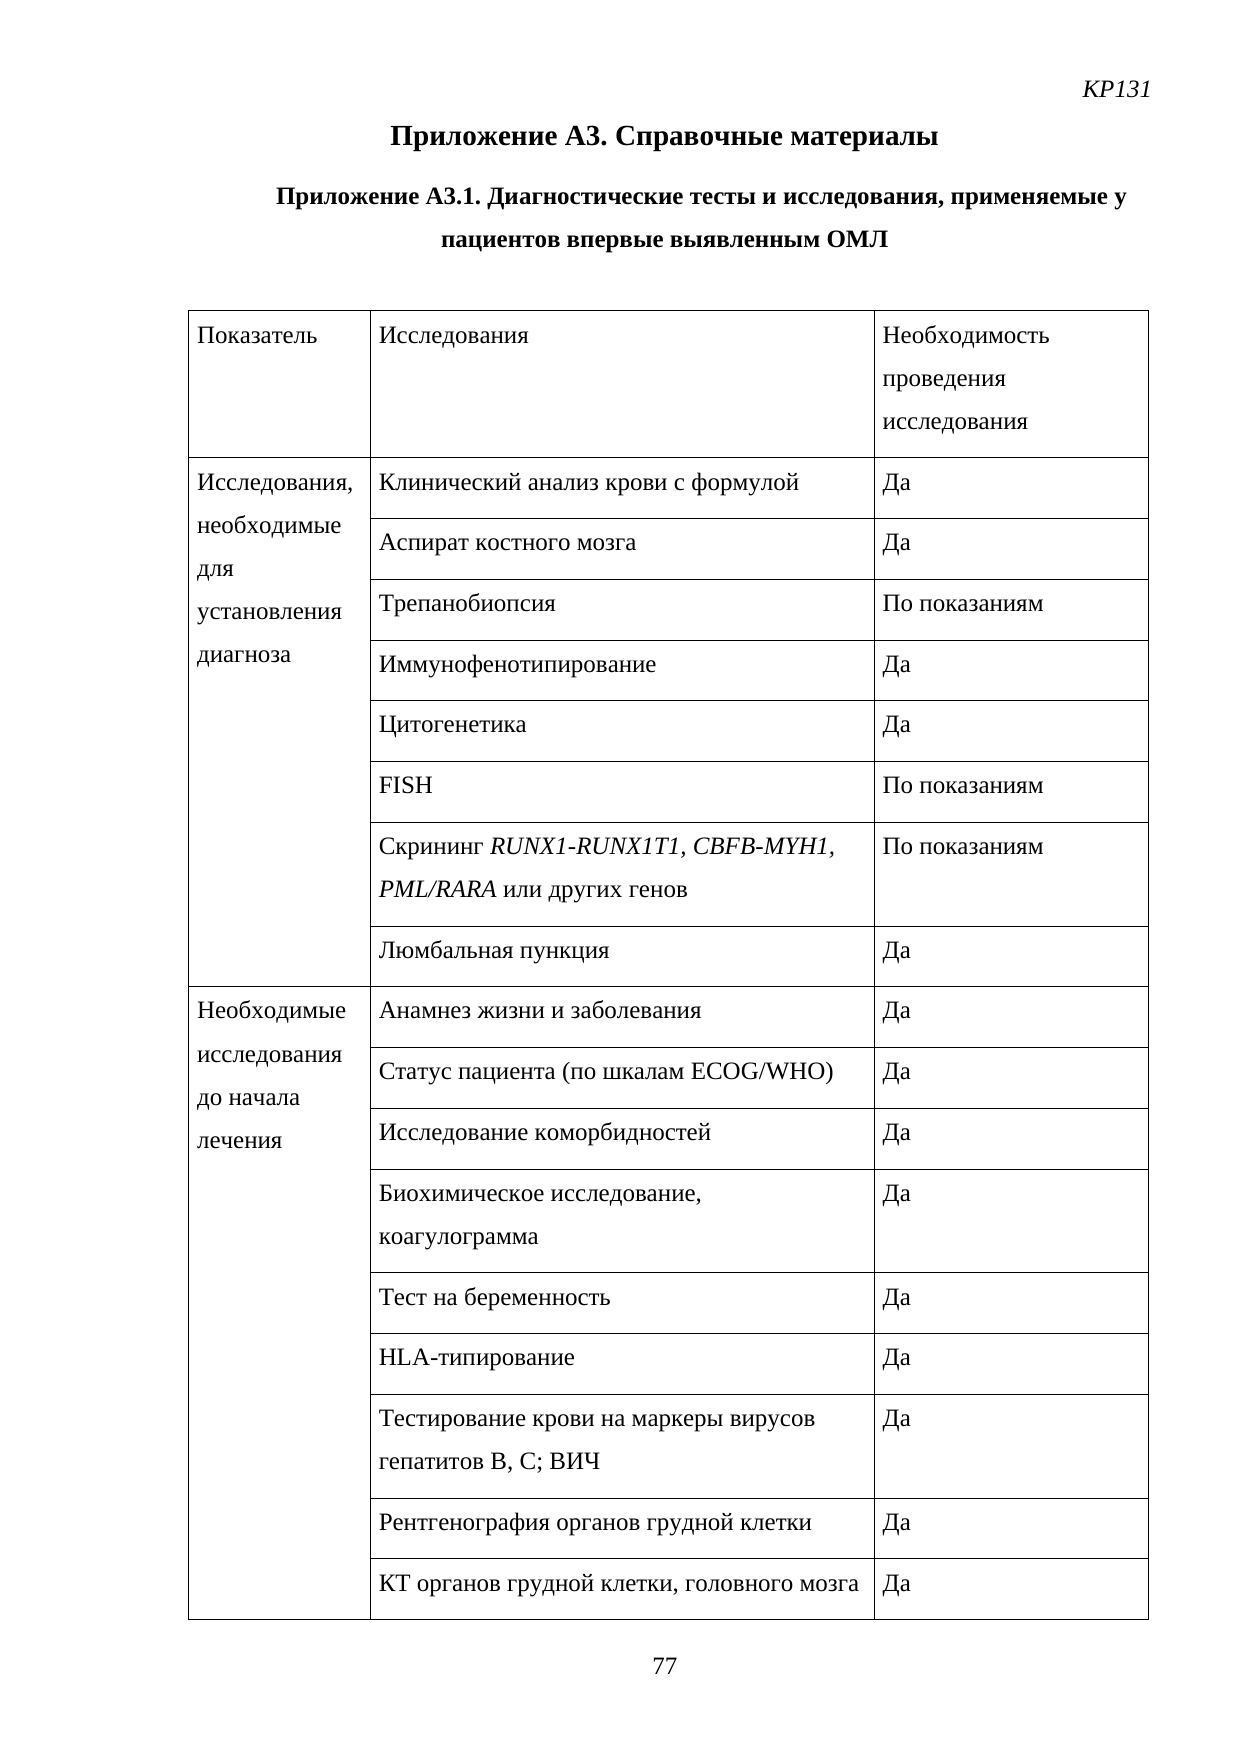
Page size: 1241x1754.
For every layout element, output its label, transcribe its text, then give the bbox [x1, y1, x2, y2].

table_cell По показаниям [875, 823, 1148, 926]
table_cell Скрининг RUNX1-RUNX1T1, CBFB-MYH1, PML/RARA или других генов [371, 823, 874, 926]
table_cell Да [875, 1334, 1148, 1394]
table_cell Да [875, 458, 1148, 518]
table_header Исследования [371, 311, 874, 457]
table_cell Трепанобиопсия [371, 580, 874, 639]
table_cell Тест на беременность [371, 1273, 874, 1333]
table_cell Клинический анализ крови с формулой [371, 458, 874, 518]
table_cell HLA-типирование [371, 1334, 874, 1394]
table_cell Да [875, 519, 1148, 579]
table_cell Аспират костного мозга [371, 519, 874, 579]
table_cell Цитогенетика [371, 701, 874, 761]
table_header Необходимость проведения исследования [875, 311, 1148, 457]
table_cell Люмбальная пункция [371, 927, 874, 986]
subtitle Приложение А3.1. Диагностические тесты и исследования, применяемые у пациентов впервые выявленным ОМЛ [177, 181, 1152, 253]
table_cell Тестирование крови на маркеры вирусов гепатитов B, C; ВИЧ [371, 1395, 874, 1498]
table_cell Да [875, 987, 1148, 1047]
table_cell Рентгенография органов грудной клетки [371, 1499, 874, 1558]
table_cell Да [875, 927, 1148, 986]
table_cell Да [875, 1395, 1148, 1498]
table_cell Исследования, необходимые для установления диагноза [189, 458, 370, 986]
table_cell Да [875, 701, 1148, 761]
table_cell Да [875, 641, 1148, 700]
table_cell По показаниям [875, 580, 1148, 639]
table_cell Да [875, 1109, 1148, 1168]
table_cell Да [875, 1499, 1148, 1558]
table_cell По показаниям [875, 762, 1148, 822]
table_cell Да [875, 1048, 1148, 1108]
table_cell Необходимые исследования до начала лечения [189, 987, 370, 1619]
table_cell Исследование коморбидностей [371, 1109, 874, 1168]
table_cell Биохимическое исследование, коагулограмма [371, 1170, 874, 1272]
table_cell Да [875, 1170, 1148, 1272]
table_cell Да [875, 1559, 1148, 1619]
table_cell Иммунофенотипирование [371, 641, 874, 700]
subtitle Приложение А3. Справочные материалы [177, 118, 1152, 152]
table_cell КТ органов грудной клетки, головного мозга [371, 1559, 874, 1619]
table_cell FISH [371, 762, 874, 822]
table_cell Да [875, 1273, 1148, 1333]
table_cell Статус пациента (по шкалам ECOG/WHO) [371, 1048, 874, 1108]
table_cell Анамнез жизни и заболевания [371, 987, 874, 1047]
table_header Показатель [189, 311, 370, 457]
